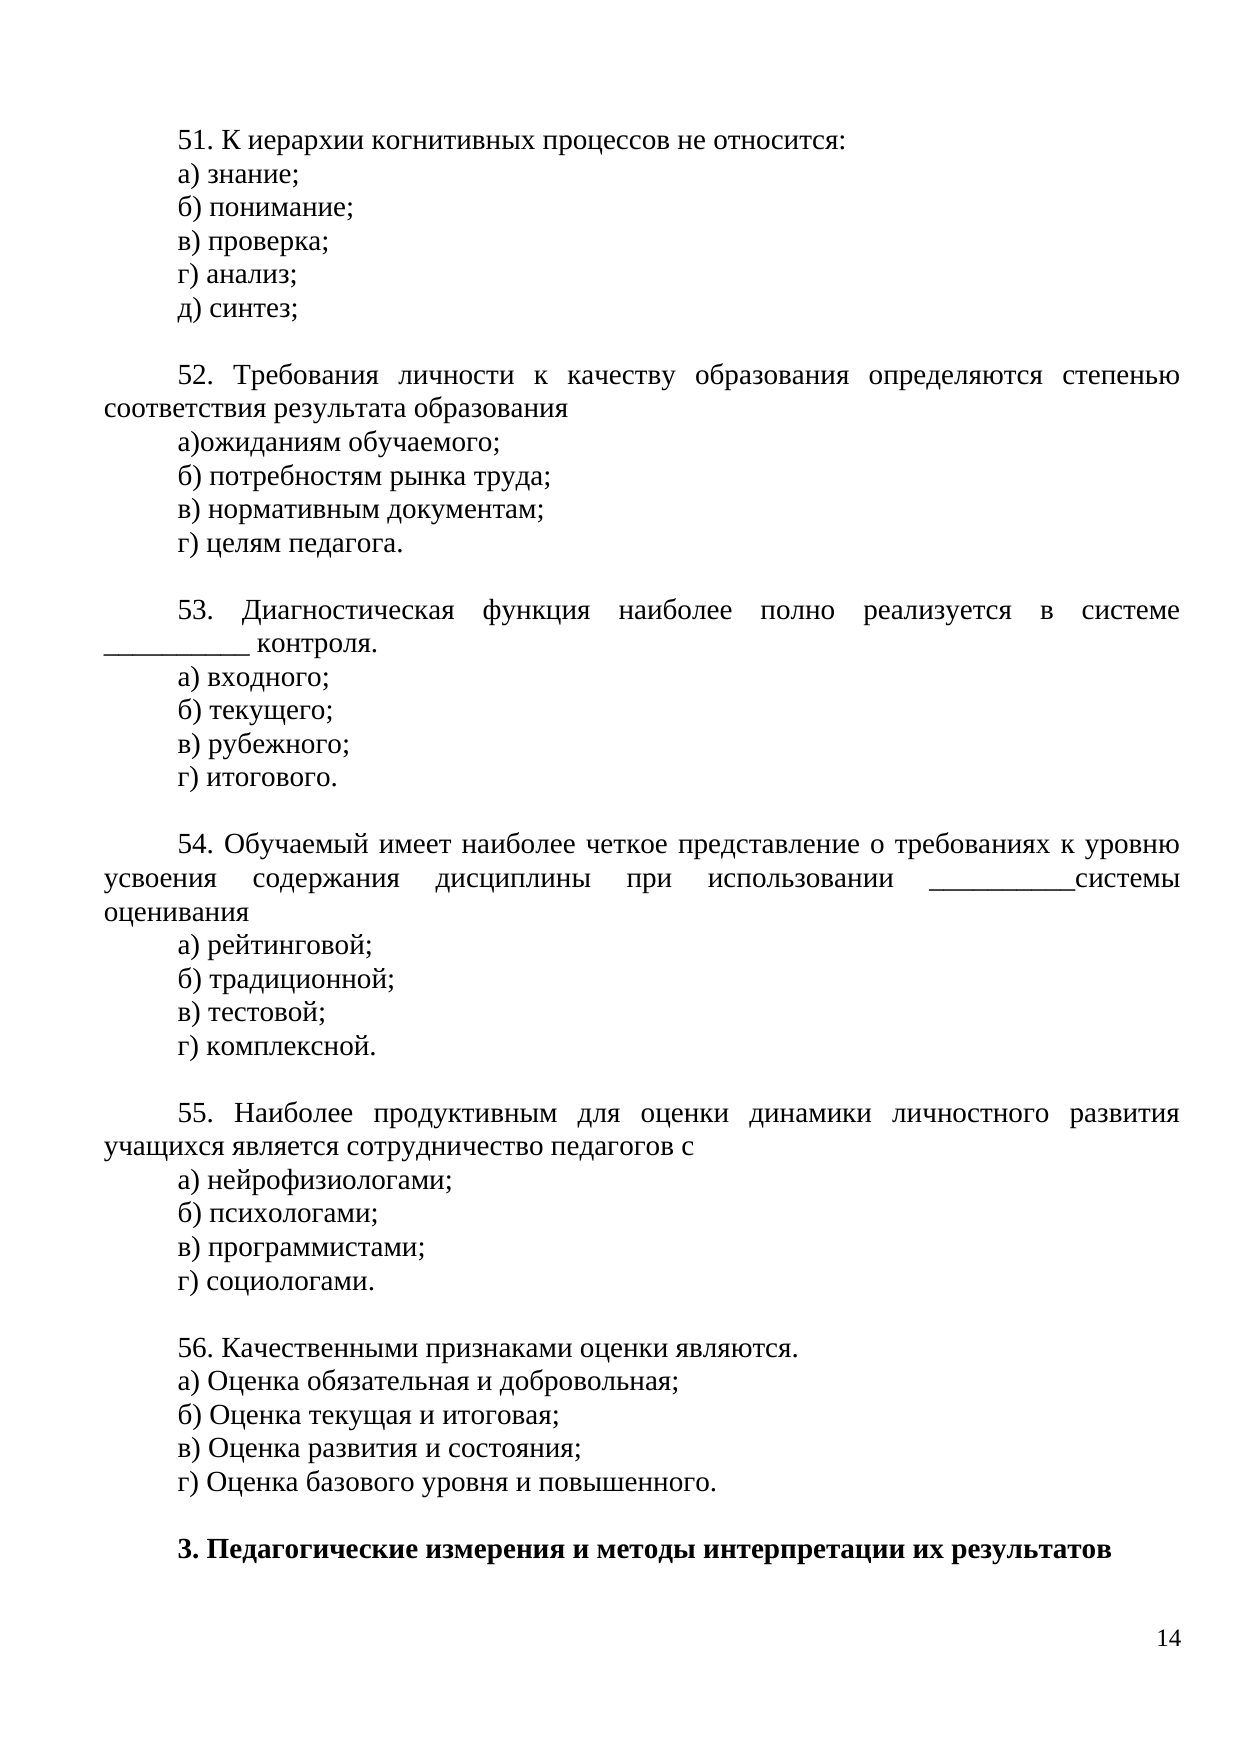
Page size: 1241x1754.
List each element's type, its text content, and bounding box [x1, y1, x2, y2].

text в) тестовой; [103, 994, 1181, 1028]
text 54. Обучаемый имеет наиболее четкое представление о требованиях к уровню усвоения содержания дисциплины при использовании __________системы оценивания [103, 827, 1181, 927]
text б) Оценка текущая и итоговая; [103, 1397, 1181, 1430]
text б) психологами; [103, 1196, 1181, 1229]
text а) знание; [103, 156, 1181, 189]
text г) Оценка базового уровня и повышенного. [103, 1464, 1181, 1497]
text г) комплексной. [103, 1028, 1181, 1061]
text в) проверка; [103, 223, 1181, 256]
text 51. К иерархии когнитивных процессов не относится: [103, 122, 1181, 156]
text а) входного; [103, 659, 1181, 692]
text г) итогового. [103, 759, 1181, 793]
text д) синтез; [103, 290, 1181, 323]
text б) понимание; [103, 189, 1181, 223]
text 56. Качественными признаками оценки являются. [103, 1330, 1181, 1363]
text 53. Диагностическая функция наиболее полно реализуется в системе __________ контроля. [103, 592, 1181, 659]
text 55. Наиболее продуктивным для оценки динамики личностного развития учащихся является сотрудничество педагогов с [103, 1095, 1181, 1162]
text в) нормативным документам; [103, 491, 1181, 525]
text 3. Педагогические измерения и методы интерпретации их результатов [103, 1531, 1181, 1564]
text в) Оценка развития и состояния; [103, 1430, 1181, 1464]
text а) Оценка обязательная и добровольная; [103, 1363, 1181, 1397]
text г) анализ; [103, 256, 1181, 290]
text г) социологами. [103, 1263, 1181, 1296]
text 52. Требования личности к качеству образования определяются степенью соответствия результата образования [103, 357, 1181, 424]
text а) ожиданиям обучаемого; [103, 424, 1181, 458]
text б) потребностям рынка труда; [103, 458, 1181, 491]
text а) рейтинговой; [103, 927, 1181, 961]
text г) целям педагога. [103, 525, 1181, 558]
text в) рубежного; [103, 726, 1181, 759]
text б) традиционной; [103, 961, 1181, 994]
text б) текущего; [103, 692, 1181, 726]
text а) нейрофизиологами; [103, 1162, 1181, 1196]
text в) программистами; [103, 1229, 1181, 1263]
